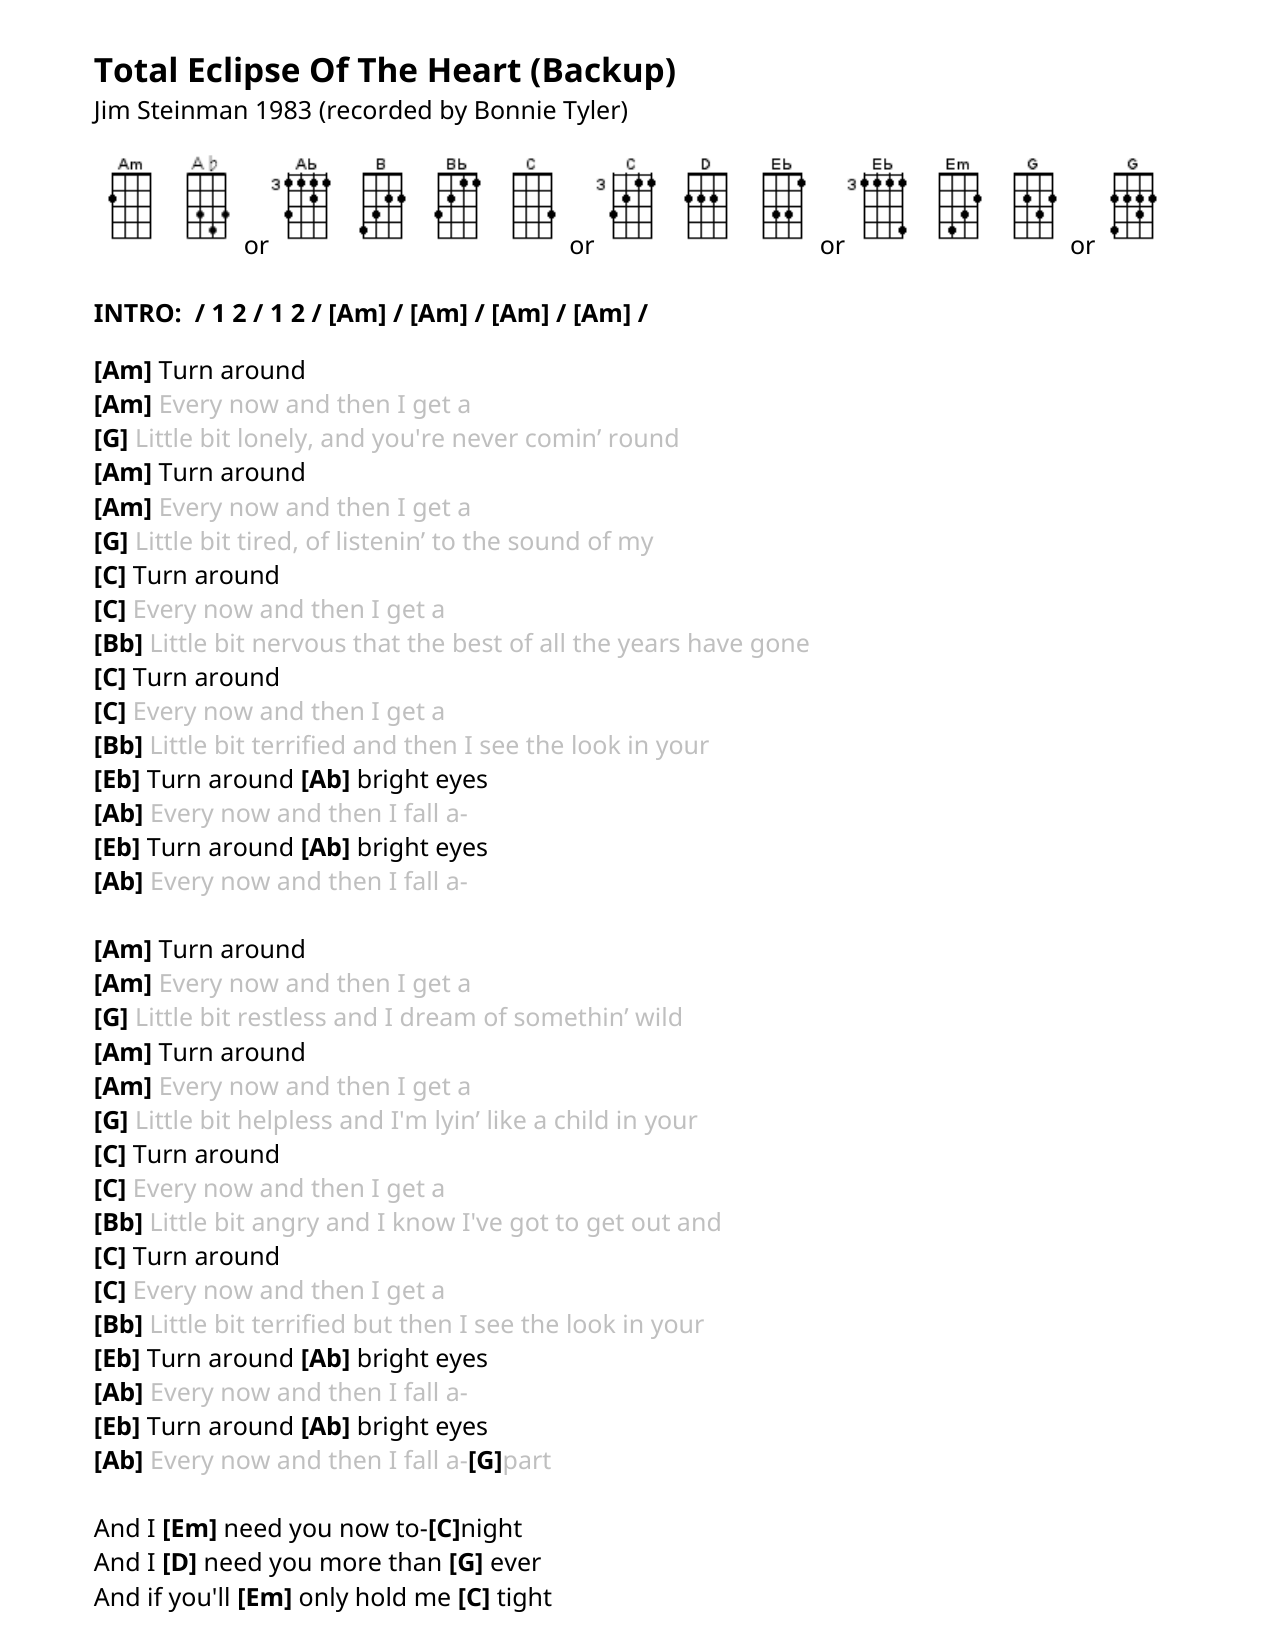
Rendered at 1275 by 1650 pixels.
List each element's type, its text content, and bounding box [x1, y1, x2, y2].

text [G] Little bit helpless and I'm lyin’ like a child in your [94, 1102, 1256, 1136]
text [Ab] Every now and then I fall a- [94, 796, 1256, 830]
text [C] Every now and then I get a [94, 591, 1256, 625]
text [Am] Every now and then I get a [94, 489, 1256, 523]
text And I [Em] need you now to-[C]night [94, 1511, 1256, 1545]
text [Bb] Little bit terrified and then I see the look in your [94, 728, 1256, 762]
text [C] Every now and then I get a [94, 1273, 1256, 1307]
text [Am] Turn around [94, 455, 1256, 489]
text Jim Steinman 1983 (recorded by Bonnie Tyler) [94, 92, 1256, 126]
picture [93, 154, 244, 255]
text [Eb] Turn around [Ab] bright eyes [94, 830, 1256, 864]
text INTRO: / 1 2 / 1 2 / [Am] / [Am] / [Am] / [Am] / [94, 296, 1256, 330]
text [Eb] Turn around [Ab] bright eyes [94, 1409, 1256, 1443]
text [Am] Every now and then I get a [94, 387, 1256, 421]
text [Ab] Every now and then I fall a- [94, 864, 1256, 898]
text [Ab] Every now and then I fall a- [94, 1375, 1256, 1409]
picture [845, 154, 1071, 255]
text [C] Every now and then I get a [94, 693, 1256, 728]
text [C] Turn around [94, 1238, 1256, 1273]
text [G] Little bit lonely, and you're never comin’ round [94, 421, 1256, 455]
text [C] Every now and then I get a [94, 1170, 1256, 1204]
subtitle Total Eclipse Of The Heart (Backup) [94, 47, 1256, 92]
picture [594, 154, 820, 255]
text [Bb] Little bit nervous that the best of all the years have gone [94, 625, 1256, 659]
text And I [D] need you more than [G] ever [94, 1545, 1256, 1579]
picture [269, 154, 570, 255]
text [Eb] Turn around [Ab] bright eyes [94, 762, 1256, 796]
text [G] Little bit restless and I dream of somethin’ wild [94, 1000, 1256, 1034]
text [C] Turn around [94, 557, 1256, 591]
picture [1095, 154, 1171, 255]
text [Eb] Turn around [Ab] bright eyes [94, 1341, 1256, 1375]
text [Ab] Every now and then I fall a-[G]part [94, 1443, 1256, 1477]
text [Bb] Little bit terrified but then I see the look in your [94, 1307, 1256, 1341]
text [Am] Turn around [94, 1034, 1256, 1068]
text [Am] Turn around [94, 932, 1256, 966]
text [C] Turn around [94, 659, 1256, 693]
text [Am] Turn around [94, 353, 1256, 387]
text [Bb] Little bit angry and I know I've got to get out and [94, 1204, 1256, 1238]
text [Am] Every now and then I get a [94, 966, 1256, 1000]
text [Am] Every now and then I get a [94, 1068, 1256, 1102]
text [G] Little bit tired, of listenin’ to the sound of my [94, 523, 1256, 557]
text And if you'll [Em] only hold me [C] tight [94, 1579, 1256, 1613]
text [C] Turn around [94, 1136, 1256, 1170]
